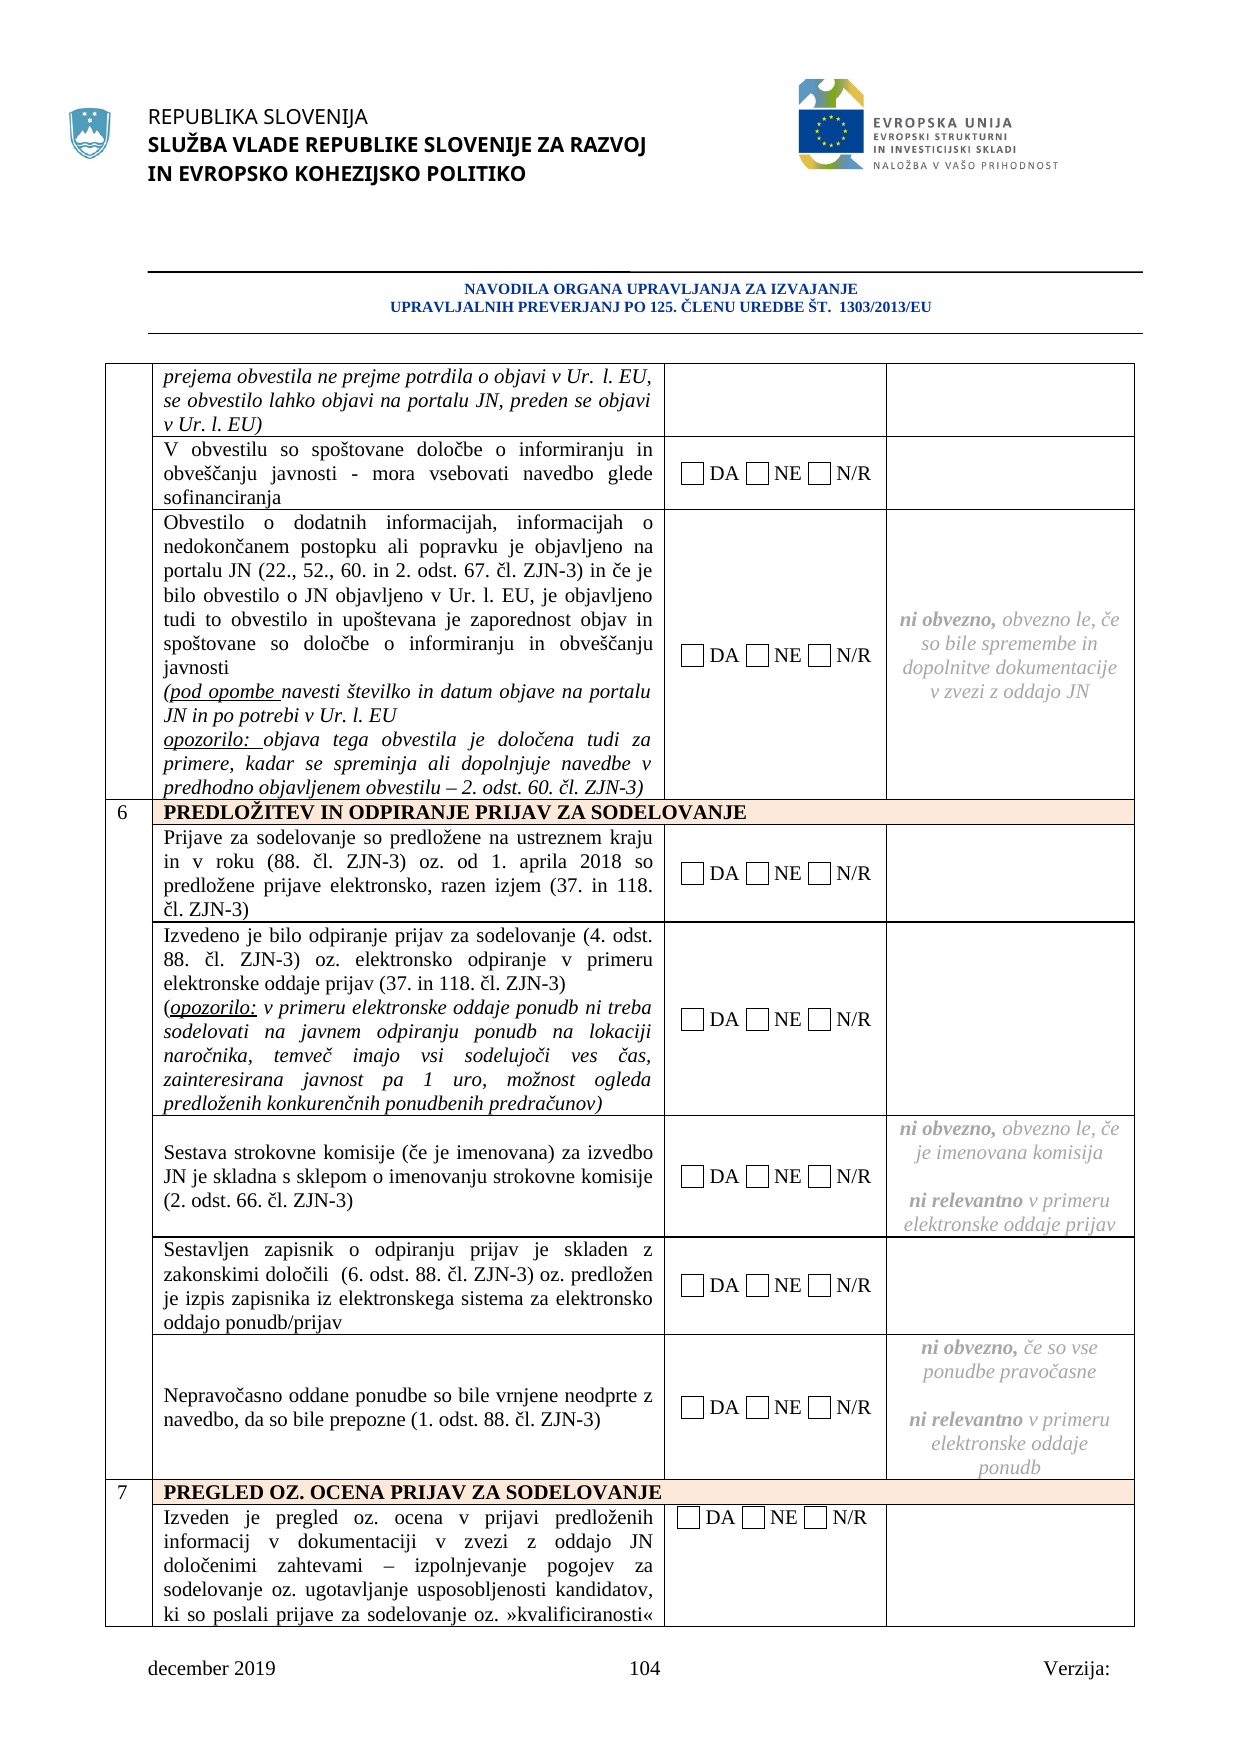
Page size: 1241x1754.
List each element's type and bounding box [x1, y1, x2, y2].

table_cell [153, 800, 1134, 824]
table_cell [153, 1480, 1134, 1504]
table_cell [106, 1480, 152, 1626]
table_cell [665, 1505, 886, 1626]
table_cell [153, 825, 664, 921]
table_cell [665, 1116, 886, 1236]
picture [63, 102, 114, 159]
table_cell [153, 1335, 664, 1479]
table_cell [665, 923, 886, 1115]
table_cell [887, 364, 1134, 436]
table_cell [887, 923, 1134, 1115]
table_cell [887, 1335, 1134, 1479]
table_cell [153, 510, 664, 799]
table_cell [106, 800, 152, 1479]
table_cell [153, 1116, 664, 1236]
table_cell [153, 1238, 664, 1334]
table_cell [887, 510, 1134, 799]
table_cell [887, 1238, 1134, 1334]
picture [732, 40, 1089, 213]
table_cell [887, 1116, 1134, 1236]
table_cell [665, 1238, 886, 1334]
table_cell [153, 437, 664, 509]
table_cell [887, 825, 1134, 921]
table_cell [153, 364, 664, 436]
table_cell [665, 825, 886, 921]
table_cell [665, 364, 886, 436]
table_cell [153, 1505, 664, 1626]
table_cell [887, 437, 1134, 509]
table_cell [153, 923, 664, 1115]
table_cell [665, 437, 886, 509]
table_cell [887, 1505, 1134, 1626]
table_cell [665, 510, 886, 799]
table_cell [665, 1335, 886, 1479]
